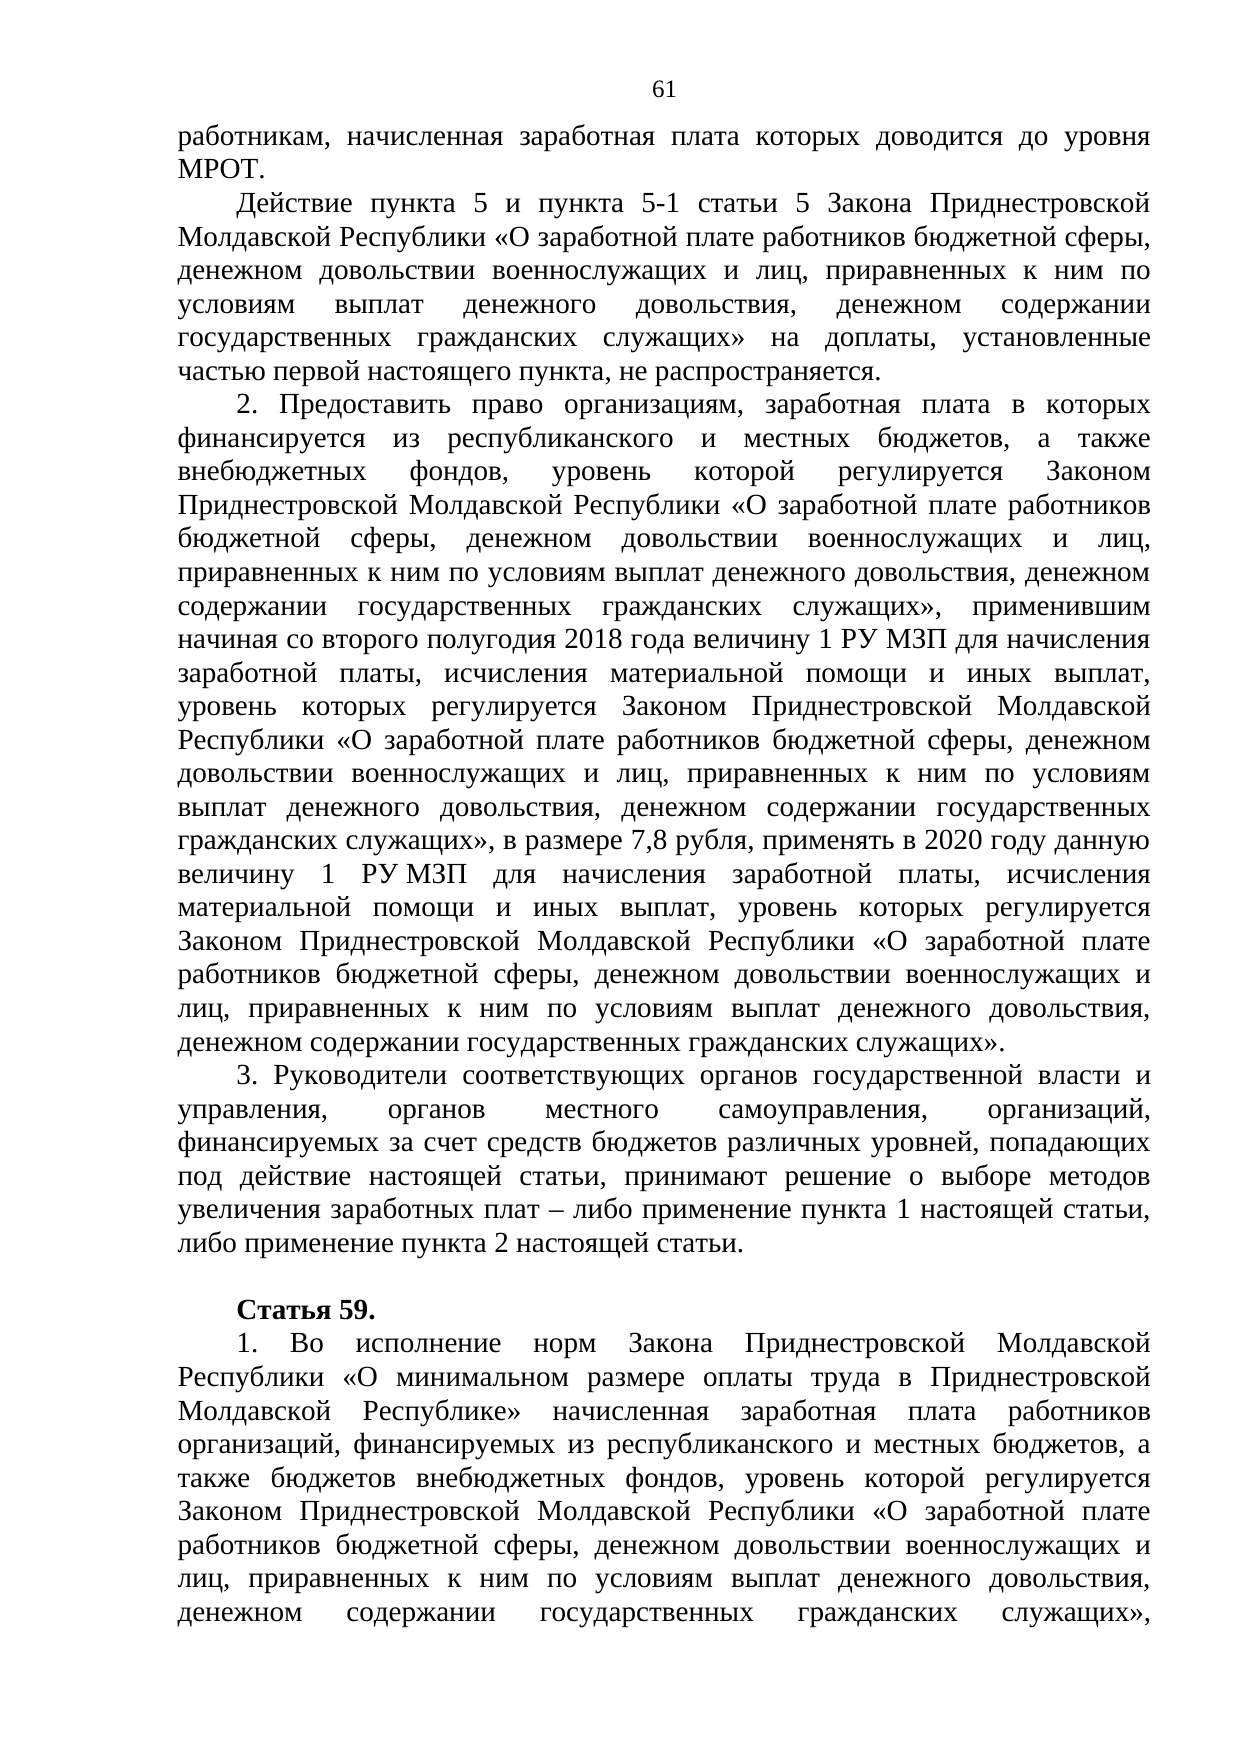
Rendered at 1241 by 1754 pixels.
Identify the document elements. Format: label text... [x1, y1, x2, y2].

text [177, 1326, 1152, 1627]
text 2. Предоставить право организациям, заработная плата в которых финансируется из республиканского и местных бюджетов, а также внебюджетных фондов, уровень которой регулируется Законом Приднестровской Молдавской Республики «О заработной плате работников бюджетной сферы, денежном довольствии военнослужащих и лиц, приравненных к ним по условиям выплат денежного довольствия, денежном содержании государственных гражданских служащих», применившим начиная со второго полугодия 2018 года величину 1 РУ МЗП для начисления заработной платы, исчисления материальной помощи и иных выплат, уровень которых регулируется Законом Приднестровской Молдавской Республики «О заработной плате работников бюджетной сферы, денежном довольствии военнослужащих и лиц, приравненных к ним по условиям выплат денежного довольствия, денежном содержании государственных гражданских служащих», в размере 7,8 рубля, применять в 2020 году данную величину 1 РУ МЗП для начисления заработной платы, исчисления материальной помощи и иных выплат, уровень которых регулируется Законом Приднестровской Молдавской Республики «О заработной плате работников бюджетной сферы, денежном довольствии военнослужащих и лиц, приравненных к ним по условиям выплат денежного довольствия, денежном содержании государственных гражданских служащих». [177, 386, 1152, 1057]
text Действие пункта 5 и пункта 5-1 статьи 5 Закона Приднестровской Молдавской Республики «О заработной плате работников бюджетной сферы, денежном довольствии военнослужащих и лиц, приравненных к ним по условиям выплат денежного довольствия, денежном содержании государственных гражданских служащих» на доплаты, установленные частью первой настоящего пункта, не распространяется. [177, 185, 1152, 386]
text 3. Руководители соответствующих органов государственной власти и управления, органов местного самоуправления, организаций, финансируемых за счет средств бюджетов различных уровней, попадающих под действие настоящей статьи, принимают решение о выборе методов увеличения заработных плат – либо применение пункта 1 настоящей статьи, либо применение пункта 2 настоящей статьи. [177, 1057, 1152, 1258]
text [177, 118, 1152, 185]
text Статья 59. [177, 1292, 1152, 1326]
